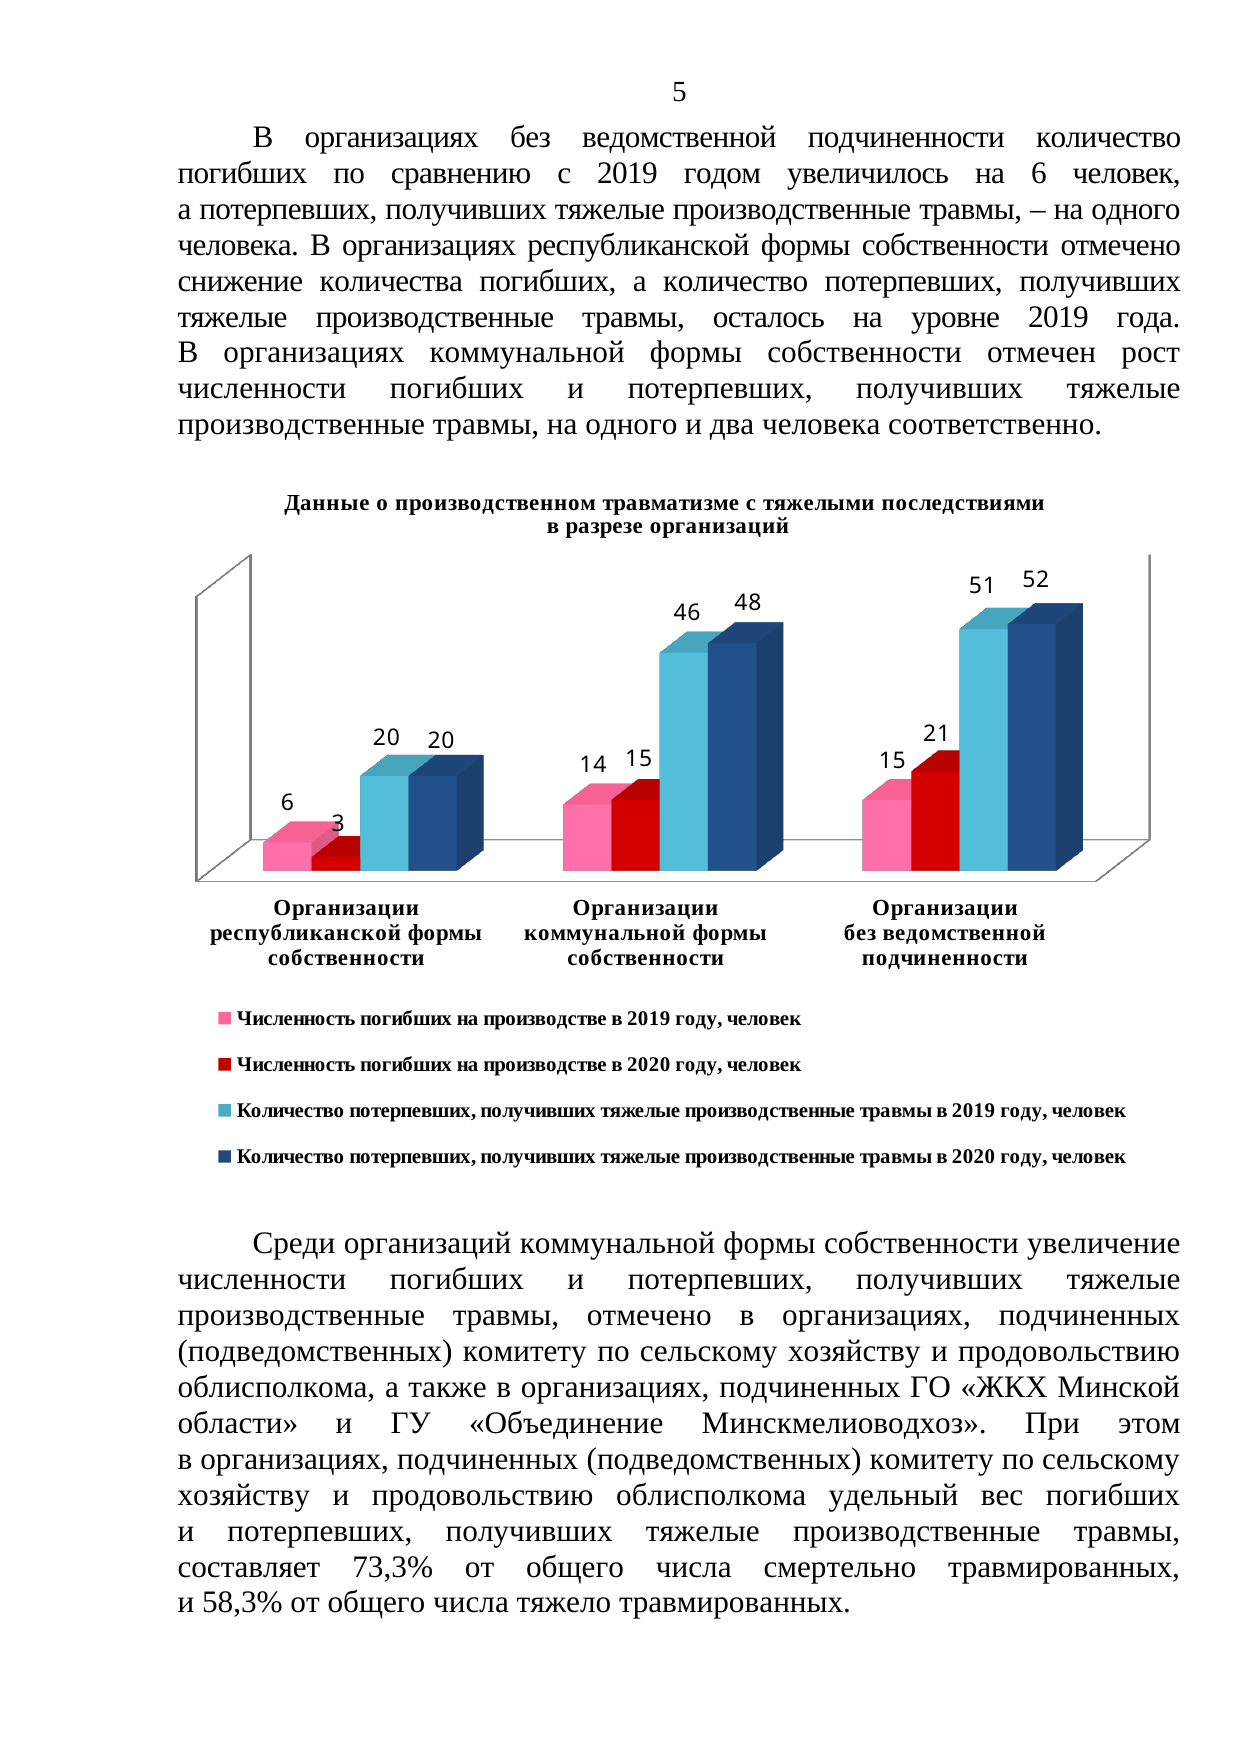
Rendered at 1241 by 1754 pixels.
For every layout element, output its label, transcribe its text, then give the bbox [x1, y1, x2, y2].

text В организациях без ведомственной подчиненности количество погибших по сравнению с 2019 годом увеличилось на 6 человек, а потерпевших, получивших тяжелые производственные травмы, – на одного человека. В организациях республиканской формы собственности отмечено снижение количества погибших, а количество потерпевших, получивших тяжелые производственные травмы, осталось на уровне 2019 года. В организациях коммунальной формы собственности отмечен рост численности погибших и потерпевших, получивших тяжелые производственные травмы, на одного и два человека соответственно. [177, 118, 1181, 442]
text Среди организаций коммунальной формы собственности увеличение численности погибших и потерпевших, получивших тяжелые производственные травмы, отмечено в организациях, подчиненных (подведомственных) комитету по сельскому хозяйству и продовольствию облисполкома, а также в организациях, подчиненных ГО «ЖКХ Минской области» и ГУ «Объединение Минскмелиоводхоз». При этом в организациях, подчиненных (подведомственных) комитету по сельскому хозяйству и продовольствию облисполкома удельный вес погибших и потерпевших, получивших тяжелые производственные травмы, составляет 73,3% от общего числа смертельно травмированных, и 58,3% от общего числа тяжело травмированных. [177, 1224, 1181, 1620]
